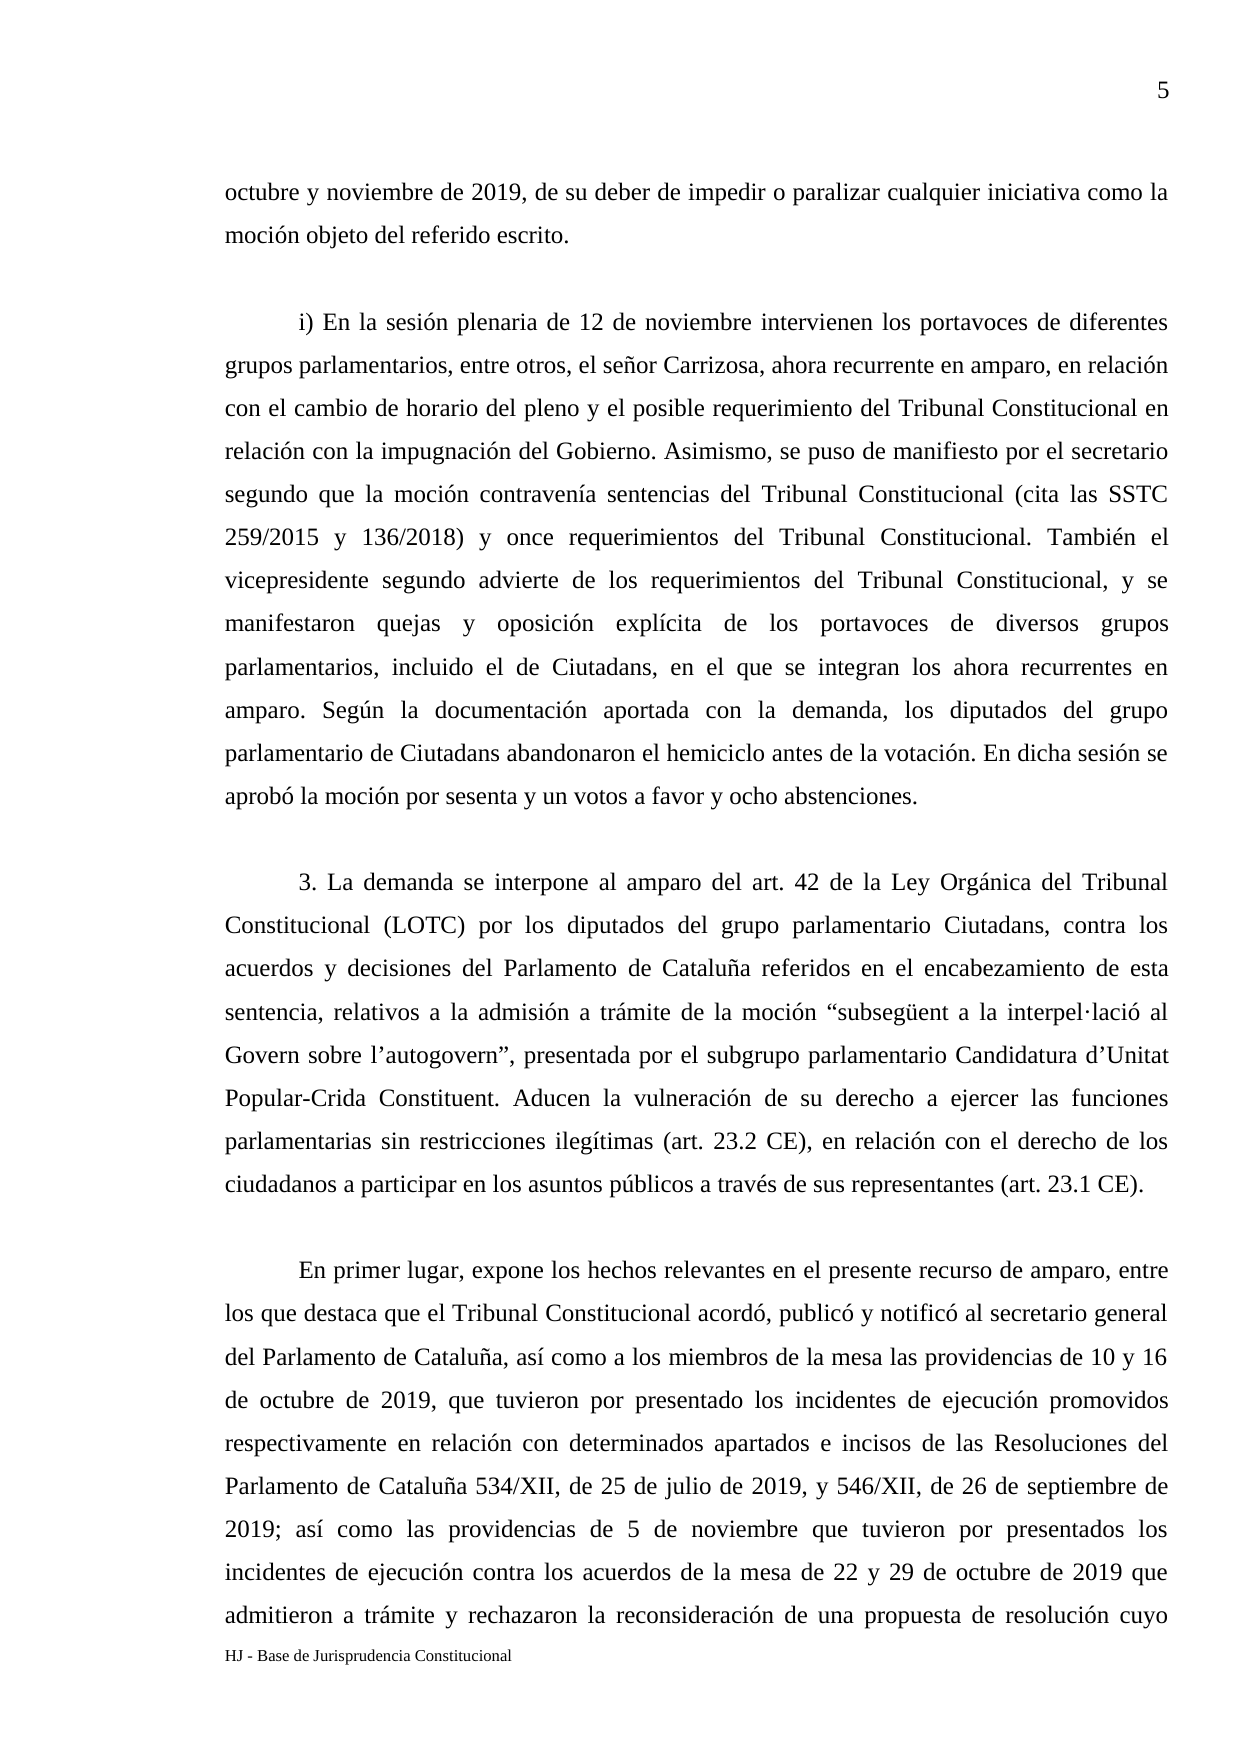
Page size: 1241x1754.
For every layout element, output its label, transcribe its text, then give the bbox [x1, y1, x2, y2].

text i) En la sesión plenaria de 12 de noviembre intervienen los portavoces de diferentes grupos parlamentarios, entre otros, el señor Carrizosa, ahora recurrente en amparo, en relación con el cambio de horario del pleno y el posible requerimiento del Tribunal Constitucional en relación con la impugnación del Gobierno. Asimismo, se puso de manifiesto por el secretario segundo que la moción contravenía sentencias del Tribunal Constitucional (cita las SSTC 259/2015 y 136/2018) y once requerimientos del Tribunal Constitucional. También el vicepresidente segundo advierte de los requerimientos del Tribunal Constitucional, y se manifestaron quejas y oposición explícita de los portavoces de diversos grupos parlamentarios, incluido el de Ciutadans, en el que se integran los ahora recurrentes en amparo. Según la documentación aportada con la demanda, los diputados del grupo parlamentario de Ciutadans abandonaron el hemiciclo antes de la votación. En dicha sesión se aprobó la moción por sesenta y un votos a favor y ocho abstenciones. [224, 307, 1169, 810]
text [224, 1255, 1169, 1629]
text 3. La demanda se interpone al amparo del art. 42 de la Ley Orgánica del Tribunal Constitucional (LOTC) por los diputados del grupo parlamentario Ciutadans, contra los acuerdos y decisiones del Parlamento de Cataluña referidos en el encabezamiento de esta sentencia, relativos a la admisión a trámite de la moción “subsegüent a la interpel·lació al Govern sobre l’autogovern”, presentada por el subgrupo parlamentario Candidatura d’Unitat Popular-Crida Constituent. Aducen la vulneración de su derecho a ejercer las funciones parlamentarias sin restricciones ilegítimas (art. 23.2 CE), en relación con el derecho de los ciudadanos a participar en los asuntos públicos a través de sus representantes (art. 23.1 CE). [224, 867, 1169, 1198]
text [224, 177, 1169, 249]
